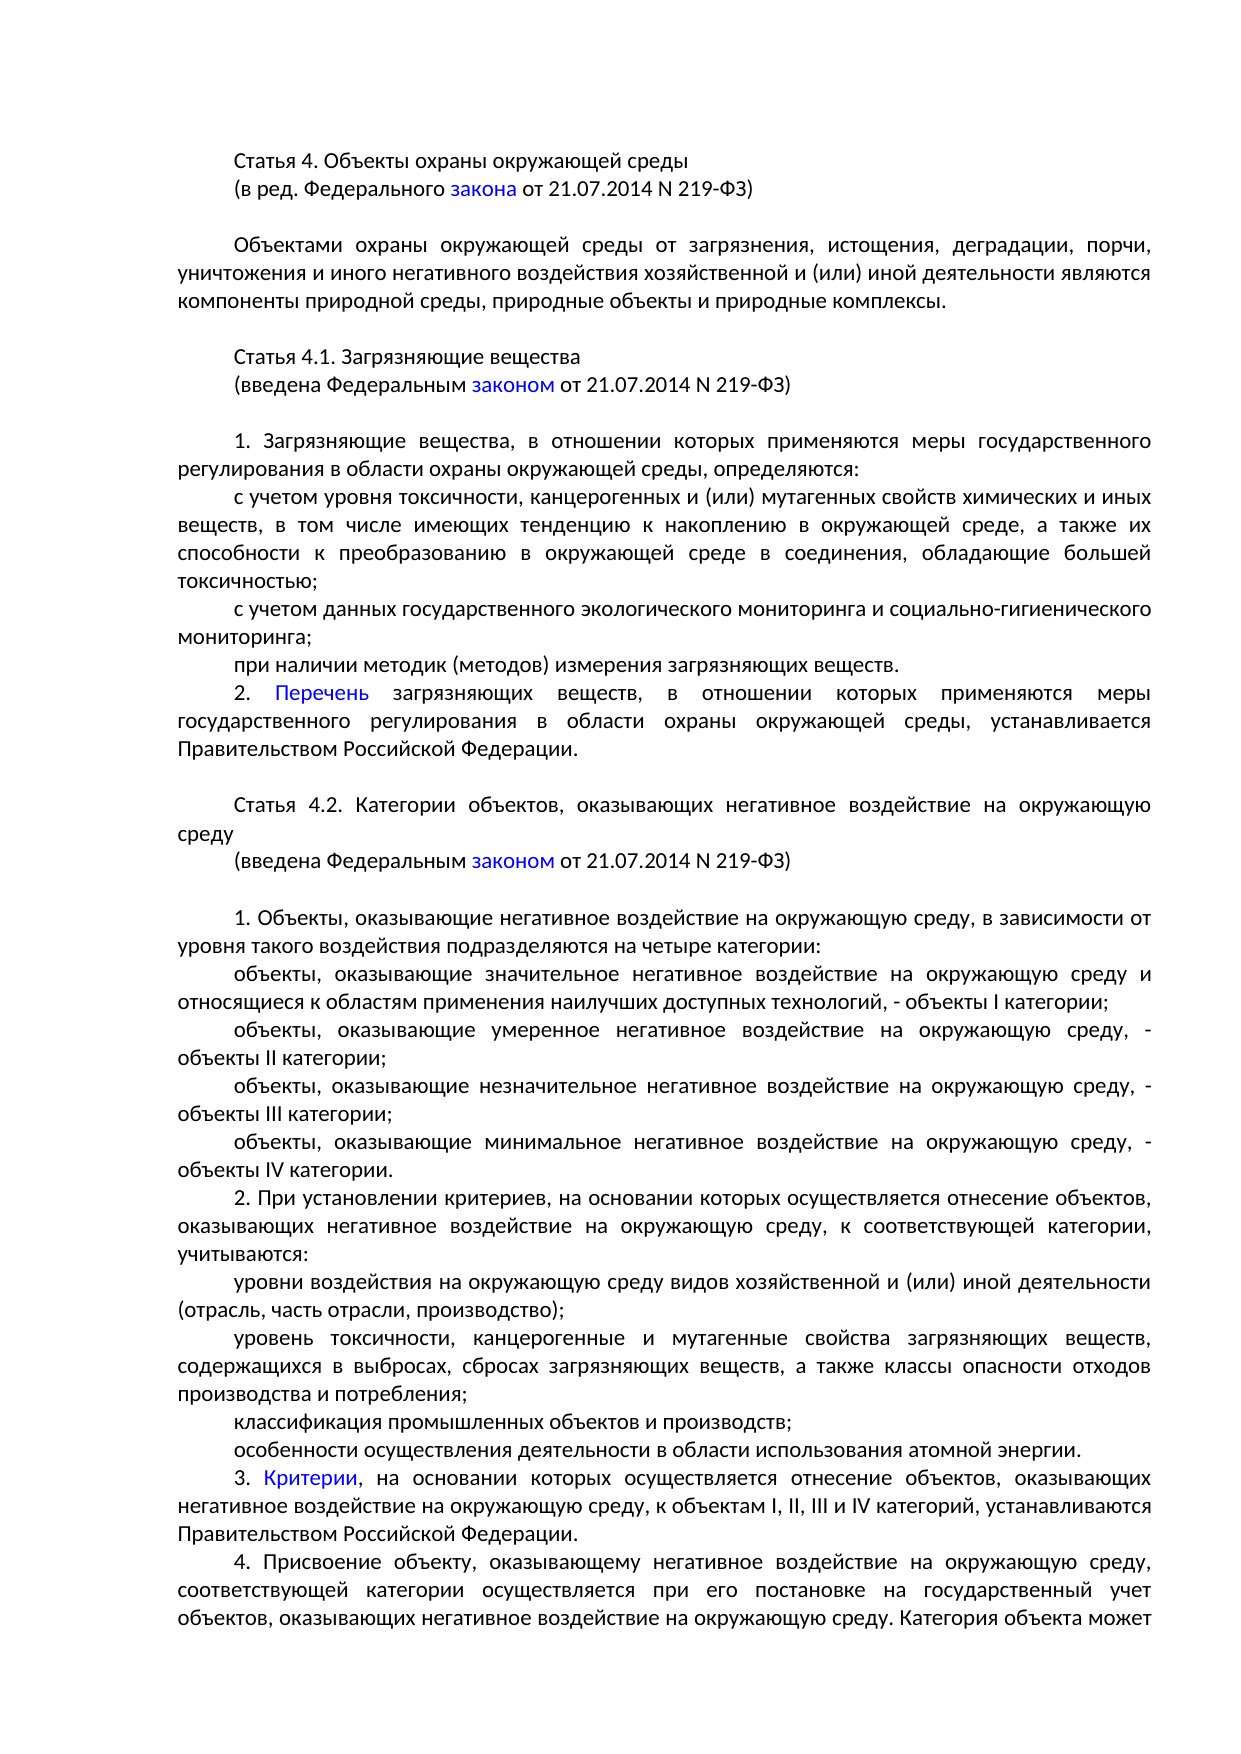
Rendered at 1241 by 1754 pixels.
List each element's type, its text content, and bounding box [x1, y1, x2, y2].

text с учетом данных государственного экологического мониторинга и социально-гигиенического мониторинга; [177, 594, 1152, 651]
text 1. Загрязняющие вещества, в отношении которых применяются меры государственного регулирования в области охраны окружающей среды, определяются: [177, 426, 1152, 482]
text с учетом уровня токсичности, канцерогенных и (или) мутагенных свойств химических и иных веществ, в том числе имеющих тенденцию к накоплению в окружающей среде, а также их способности к преобразованию в окружающей среде в соединения, обладающие большей токсичностью; [177, 482, 1152, 594]
text уровни воздействия на окружающую среду видов хозяйственной и (или) иной деятельности (отрасль, часть отрасли, производство); [177, 1267, 1152, 1323]
text объекты, оказывающие значительное негативное воздействие на окружающую среду и относящиеся к областям применения наилучших доступных технологий, - объекты I категории; [177, 959, 1152, 1015]
text 3. Критерии, на основании которых осуществляется отнесение объектов, оказывающих негативное воздействие на окружающую среду, к объектам I, II, III и IV категорий, устанавливаются Правительством Российской Федерации. [177, 1463, 1152, 1547]
text (в ред. Федерального закона от 21.07.2014 N 219-ФЗ) [177, 174, 1152, 202]
text объекты, оказывающие минимальное негативное воздействие на окружающую среду, - объекты IV категории. [177, 1127, 1152, 1183]
text Объектами охраны окружающей среды от загрязнения, истощения, деградации, порчи, уничтожения и иного негативного воздействия хозяйственной и (или) иной деятельности являются компоненты природной среды, природные объекты и природные комплексы. [177, 230, 1152, 314]
text Статья 4.2. Категории объектов, оказывающих негативное воздействие на окружающую среду [177, 791, 1152, 847]
text 2. При установлении критериев, на основании которых осуществляется отнесение объектов, оказывающих негативное воздействие на окружающую среду, к соответствующей категории, учитываются: [177, 1183, 1152, 1267]
text (введена Федеральным законом от 21.07.2014 N 219-ФЗ) [177, 847, 1152, 875]
text 2. Перечень загрязняющих веществ, в отношении которых применяются меры государственного регулирования в области охраны окружающей среды, устанавливается Правительством Российской Федерации. [177, 678, 1152, 763]
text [177, 1547, 1152, 1631]
text объекты, оказывающие умеренное негативное воздействие на окружающую среду, - объекты II категории; [177, 1015, 1152, 1071]
text уровень токсичности, канцерогенные и мутагенные свойства загрязняющих веществ, содержащихся в выбросах, сбросах загрязняющих веществ, а также классы опасности отходов производства и потребления; [177, 1323, 1152, 1407]
text 1. Объекты, оказывающие негативное воздействие на окружающую среду, в зависимости от уровня такого воздействия подразделяются на четыре категории: [177, 903, 1152, 959]
text классификация промышленных объектов и производств; [177, 1407, 1152, 1435]
text Статья 4.1. Загрязняющие вещества [177, 342, 1152, 370]
text при наличии методик (методов) измерения загрязняющих веществ. [177, 651, 1152, 678]
text Статья 4. Объекты охраны окружающей среды [177, 146, 1152, 174]
text объекты, оказывающие незначительное негативное воздействие на окружающую среду, - объекты III категории; [177, 1071, 1152, 1127]
text (введена Федеральным законом от 21.07.2014 N 219-ФЗ) [177, 370, 1152, 398]
text особенности осуществления деятельности в области использования атомной энергии. [177, 1435, 1152, 1463]
